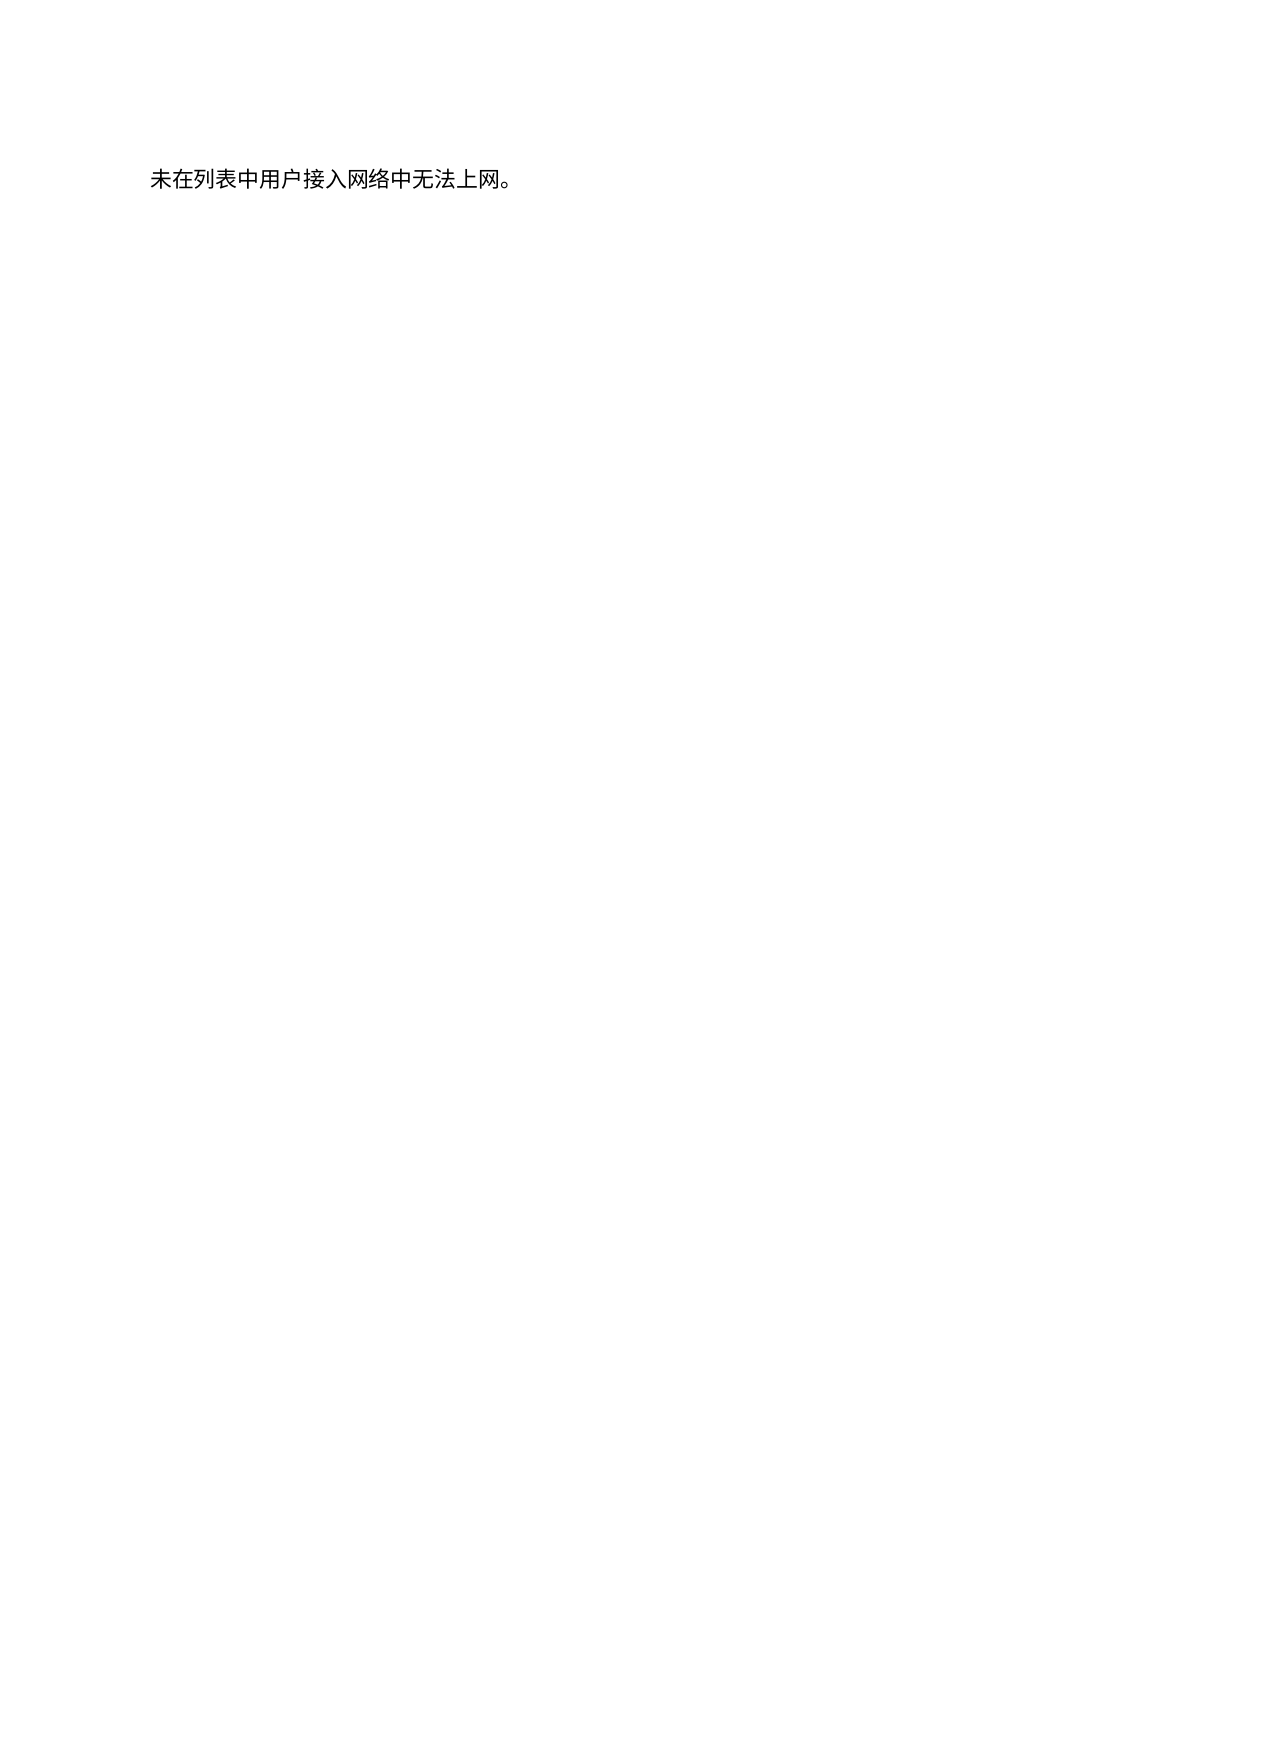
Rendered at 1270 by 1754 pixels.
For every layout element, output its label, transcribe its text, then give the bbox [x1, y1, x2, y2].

text 未在列表中用户接入网络中无法上网。 [150, 162, 1119, 194]
